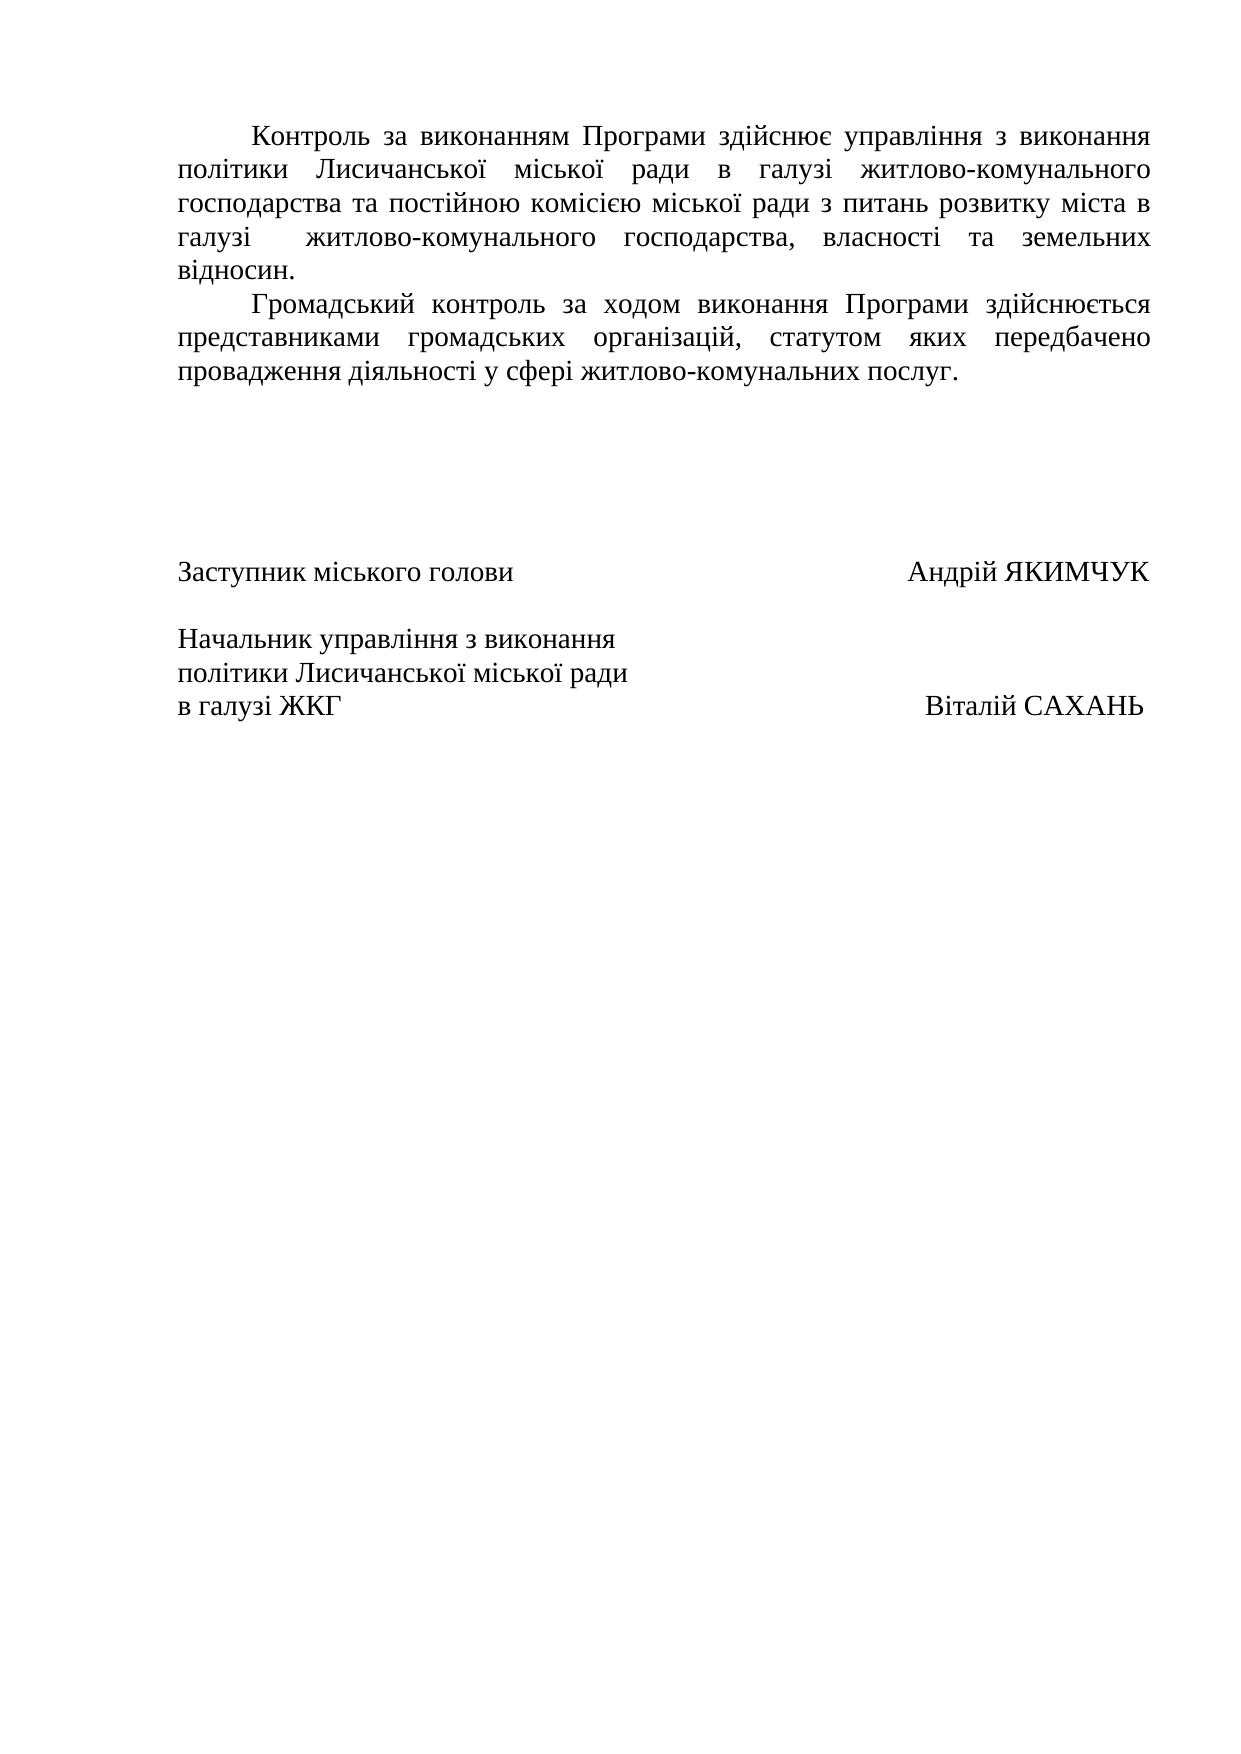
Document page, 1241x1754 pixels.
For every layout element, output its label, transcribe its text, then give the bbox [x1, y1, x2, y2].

text Контроль за виконанням Програми здійснює управління з виконання політики Лисичанської міської ради в галузі житлово-комунального господарства та постійною комісією міської ради з питань розвитку міста в галузі житлово-комунального господарства, власності та земельних відносин. [177, 118, 1152, 286]
text Начальник управління з виконання [177, 621, 1152, 655]
text Громадський контроль за ходом виконання Програми здійснюється представниками громадських організацій, статутом яких передбачено провадження діяльності у сфері житлово-комунальних послуг. [177, 286, 1152, 386]
text в галузі ЖКГ Віталій САХАНЬ [177, 688, 1152, 722]
text політики Лисичанської міської ради [177, 655, 1152, 688]
text Заступник міського голови Андрій ЯКИМЧУК [177, 554, 1152, 588]
